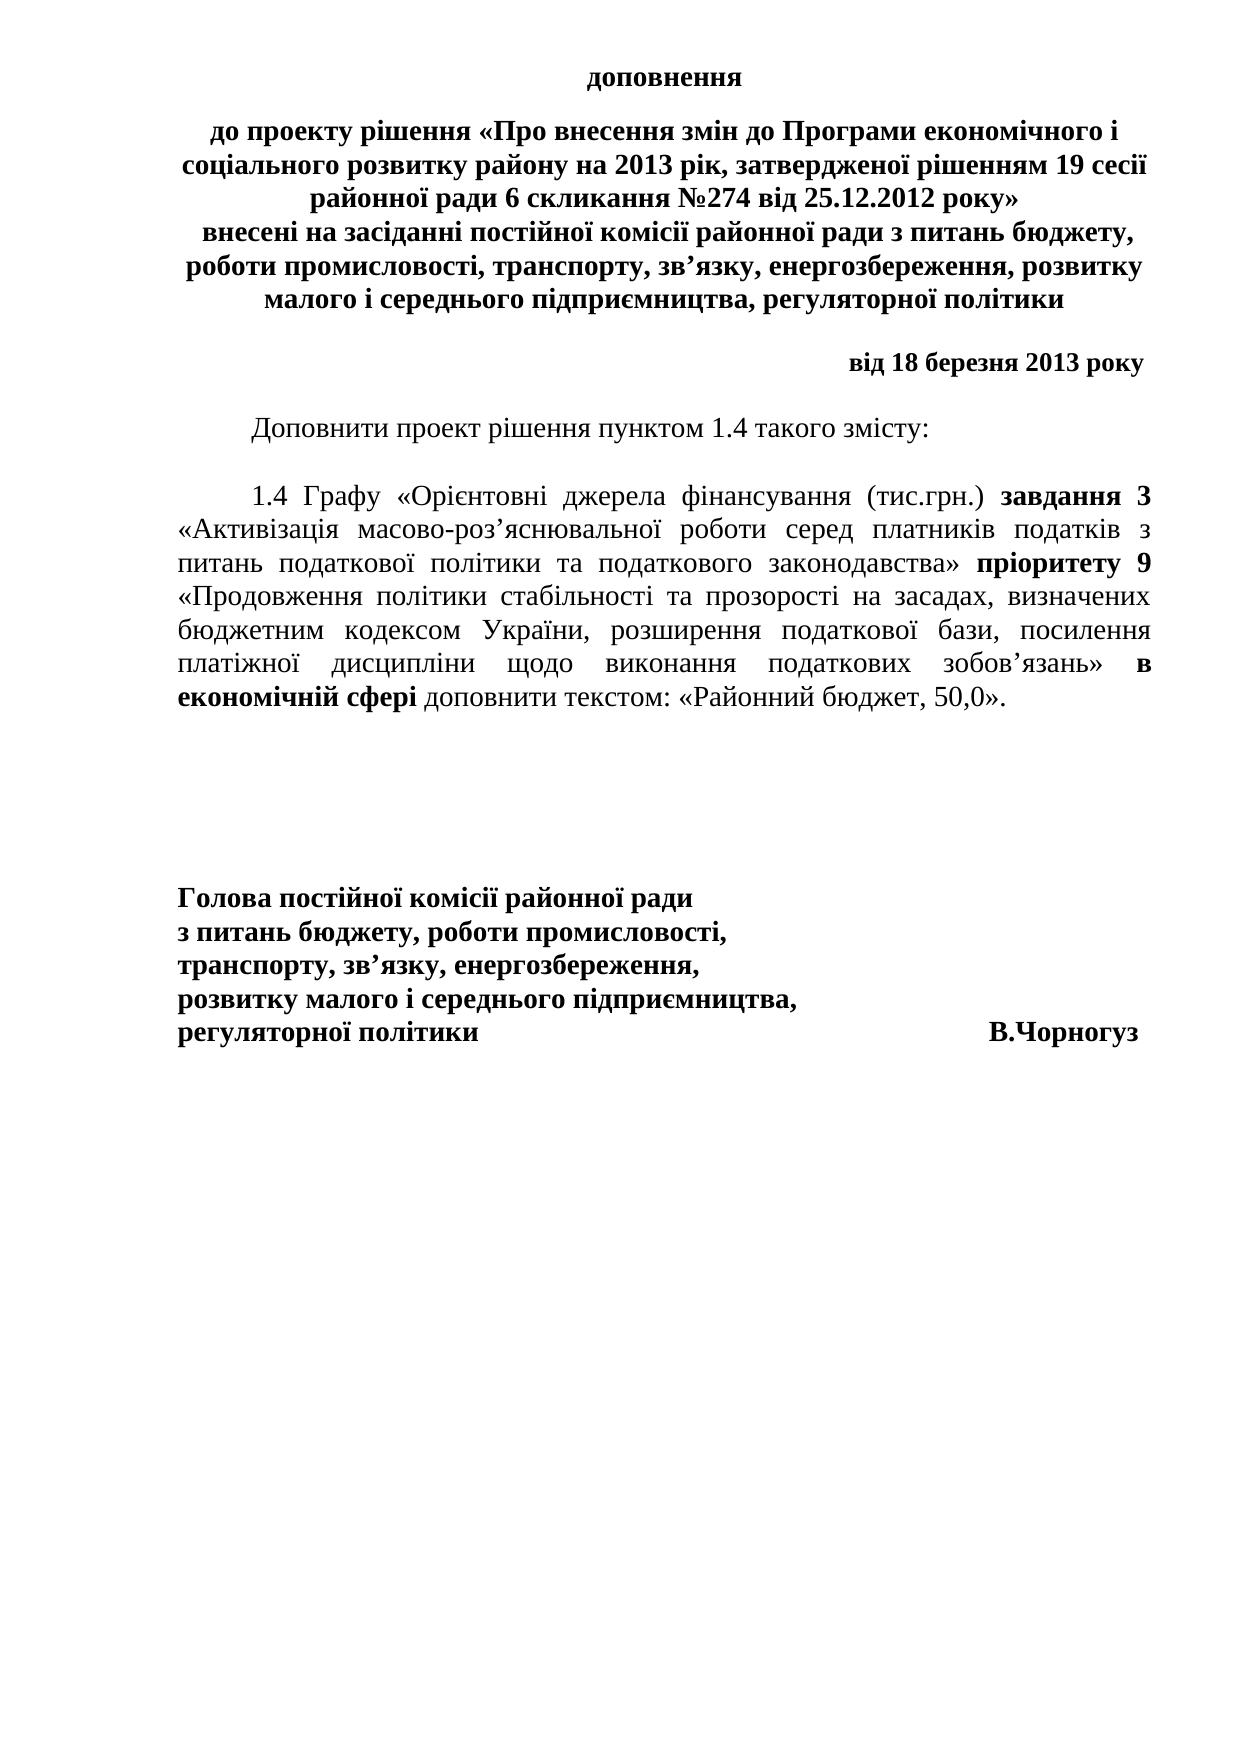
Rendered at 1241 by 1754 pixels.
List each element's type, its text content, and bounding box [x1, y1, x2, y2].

text доповнення [177, 59, 1152, 93]
text Голова постійної комісії районної ради [177, 880, 1152, 914]
text розвитку малого і середнього підприємництва, [177, 981, 1152, 1014]
text транспорту, зв’язку, енергозбереження, [177, 947, 1152, 981]
subtitle до проекту рішення «Про внесення змін до Програми економічного і соціального розвитку району на 2013 рік, затвердженої рішенням 19 сесії районної ради 6 скликання №274 від 25.12.2012 року» [177, 113, 1152, 214]
text з питань бюджету, роботи промисловості, [177, 914, 1152, 947]
text регуляторної політики В.Чорногуз [177, 1014, 1152, 1048]
text Доповнити проект рішення пунктом 1.4 такого змісту: [177, 411, 1152, 444]
text внесені на засіданні постійної комісії районної ради з питань бюджету, роботи промисловості, транспорту, зв’язку, енергозбереження, розвитку малого і середнього підприємництва, регуляторної політики [177, 214, 1152, 315]
text 1.4 Графу «Орієнтовні джерела фінансування (тис.грн.) завдання 3 «Активізація масово-роз’яснювальної роботи серед платників податків з питань податкової політики та податкового законодавства» пріоритету 9 «Продовження політики стабільності та прозорості на засадах, визначених бюджетним кодексом України, розширення податкової бази, посилення платіжної дисципліни щодо виконання податкових зобов’язань» в економічній сфері доповнити текстом: «Районний бюджет, 50,0». [177, 478, 1152, 712]
text від 18 березня 2013 року [841, 346, 1152, 377]
